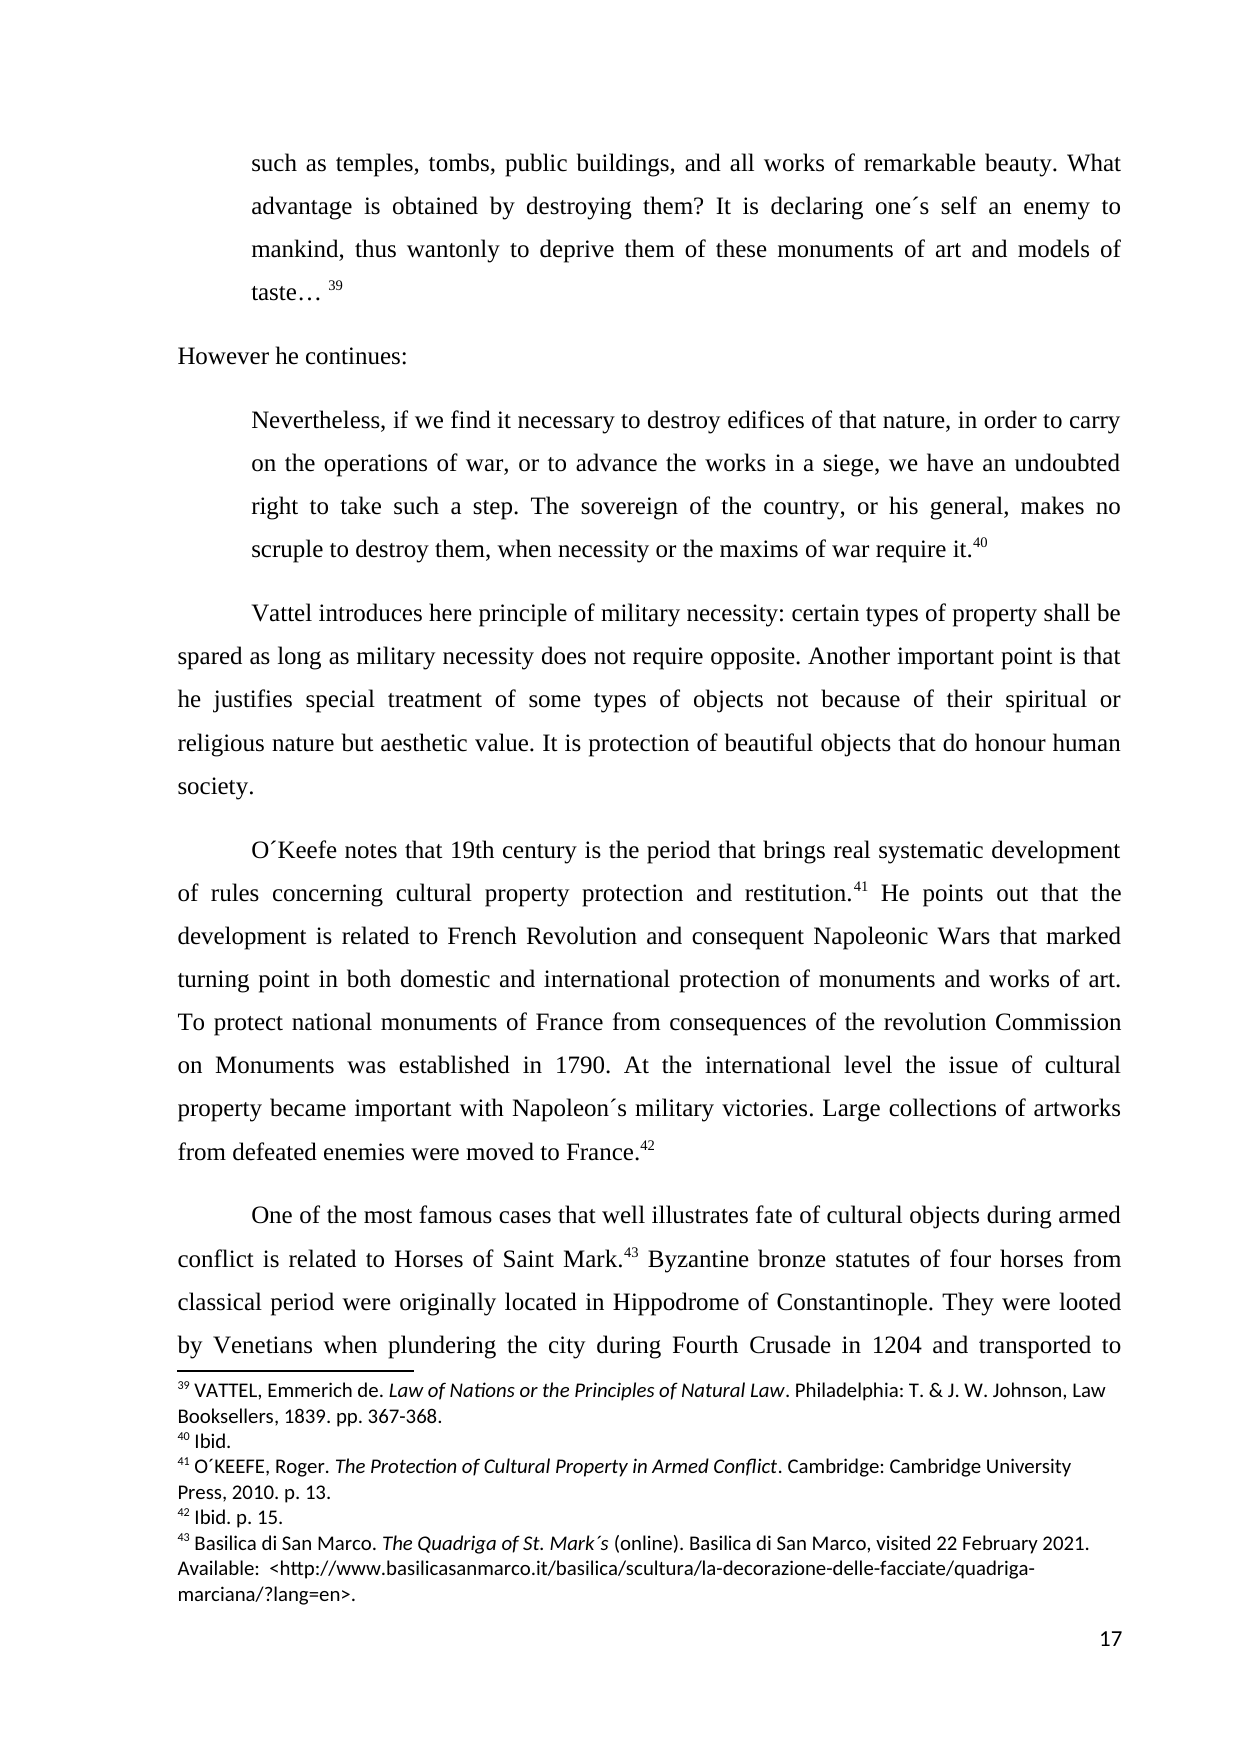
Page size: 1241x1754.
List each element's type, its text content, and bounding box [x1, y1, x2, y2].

text However he continues: [177, 341, 1122, 370]
text O´Keefe notes that 19th century is the period that brings real systematic development of rules concerning cultural property protection and restitution. He points out that the development is related to French Revolution and consequent Napoleonic Wars that marked turning point in both domestic and international protection of monuments and works of art. To protect national monuments of France from consequences of the revolution Commission on Monuments was established in 1790. At the international level the issue of cultural property became important with Napoleon´s military victories. Large collections of artworks from defeated enemies were moved to France. [177, 835, 1122, 1165]
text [251, 148, 1122, 306]
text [177, 1201, 1122, 1359]
text Vattel introduces here principle of military necessity: certain types of property shall be spared as long as military necessity does not require opposite. Another important point is that he justifies special treatment of some types of objects not because of their spiritual or religious nature but aesthetic value. It is protection of beautiful objects that do honour human society. [177, 598, 1122, 799]
text Nevertheless, if we find it necessary to destroy edifices of that nature, in order to carry on the operations of war, or to advance the works in a siege, we have an undoubted right to take such a step. The sovereign of the country, or his general, makes no scruple to destroy them, when necessity or the maxims of war require it. [251, 405, 1122, 563]
